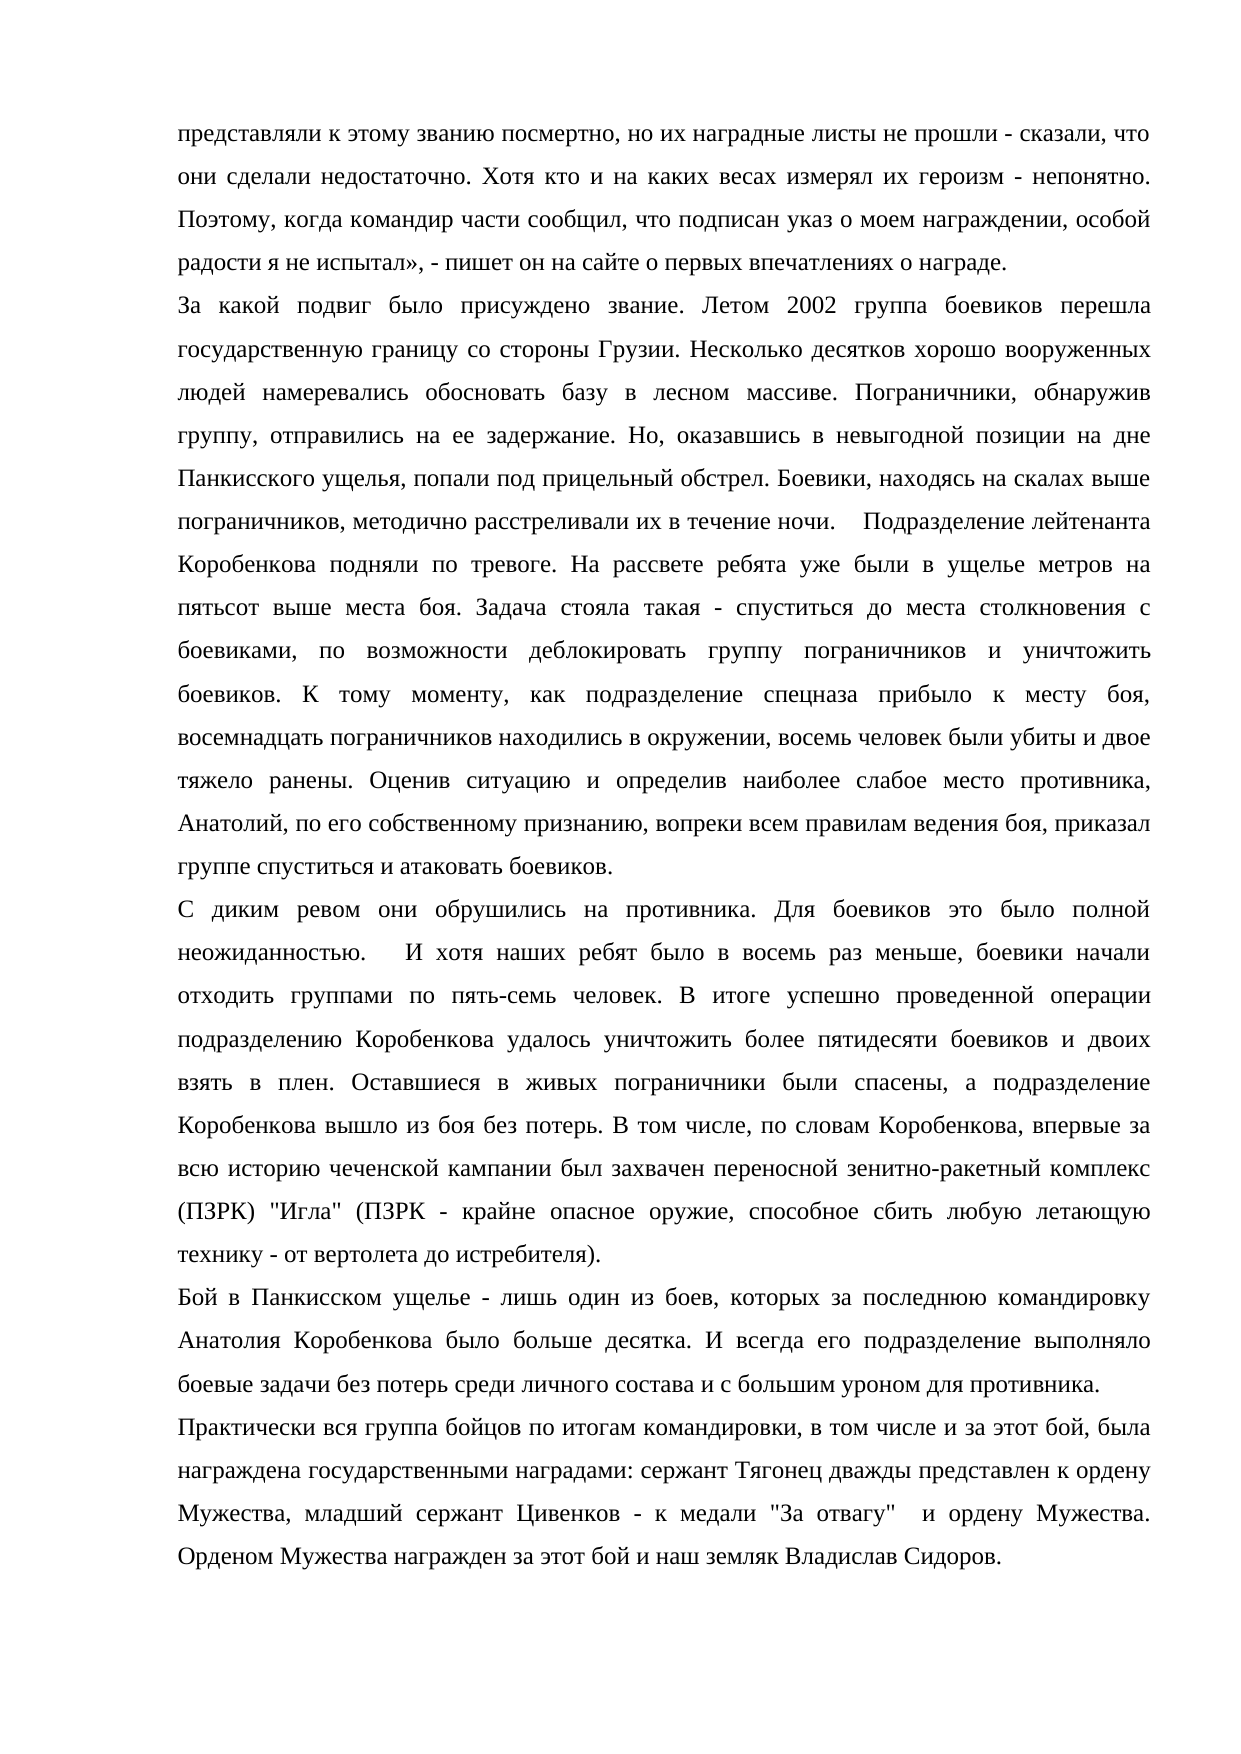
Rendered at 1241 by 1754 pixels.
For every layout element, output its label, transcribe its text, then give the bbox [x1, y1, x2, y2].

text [177, 118, 1152, 276]
text За какой подвиг было присуждено звание. Летом 2002 группа боевиков перешла государственную границу со стороны Грузии. Несколько десятков хорошо вооруженных людей намеревались обосновать базу в лесном массиве. Пограничники, обнаружив группу, отправились на ее задержание. Но, оказавшись в невыгодной позиции на дне Панкисского ущелья, попали под прицельный обстрел. Боевики, находясь на скалах выше пограничников, методично расстреливали их в течение ночи. Подразделение лейтенанта Коробенкова подняли по тревоге. На рассвете ребята уже были в ущелье метров на пятьсот выше места боя. Задача стояла такая - спуститься до места столкновения с боевиками, по возможности деблокировать группу пограничников и уничтожить боевиков. К тому моменту, как подразделение спецназа прибыло к месту боя, восемнадцать пограничников находились в окружении, восемь человек были убиты и двое тяжело ранены. Оценив ситуацию и определив наиболее слабое место противника, Анатолий, по его собственному признанию, вопреки всем правилам ведения боя, приказал группе спуститься и атаковать боевиков. [177, 291, 1152, 880]
text Практически вся группа бойцов по итогам командировки, в том числе и за этот бой, была награждена государственными наградами: сержант Тягонец дважды представлен к ордену Мужества, младший сержант Цивенков - к медали "За отвагу" и ордену Мужества. Орденом Мужества награжден за этот бой и наш земляк Владислав Сидоров. [177, 1412, 1152, 1570]
text Бой в Панкисском ущелье - лишь один из боев, которых за последнюю командировку Анатолия Коробенкова было больше десятка. И всегда его подразделение выполняло боевые задачи без потерь среди личного состава и с большим уроном для противника. [177, 1282, 1152, 1397]
text С диким ревом они обрушились на противника. Для боевиков это было полной неожиданностью. И хотя наших ребят было в восемь раз меньше, боевики начали отходить группами по пять-семь человек. В итоге успешно проведенной операции подразделению Коробенкова удалось уничтожить более пятидесяти боевиков и двоих взять в плен. Оставшиеся в живых пограничники были спасены, а подразделение Коробенкова вышло из боя без потерь. В том числе, по словам Коробенкова, впервые за всю историю чеченской кампании был захвачен переносной зенитно-ракетный комплекс (ПЗРК) "Игла" (ПЗРК - крайне опасное оружие, способное сбить любую летающую технику - от вертолета до истребителя). [177, 894, 1152, 1268]
